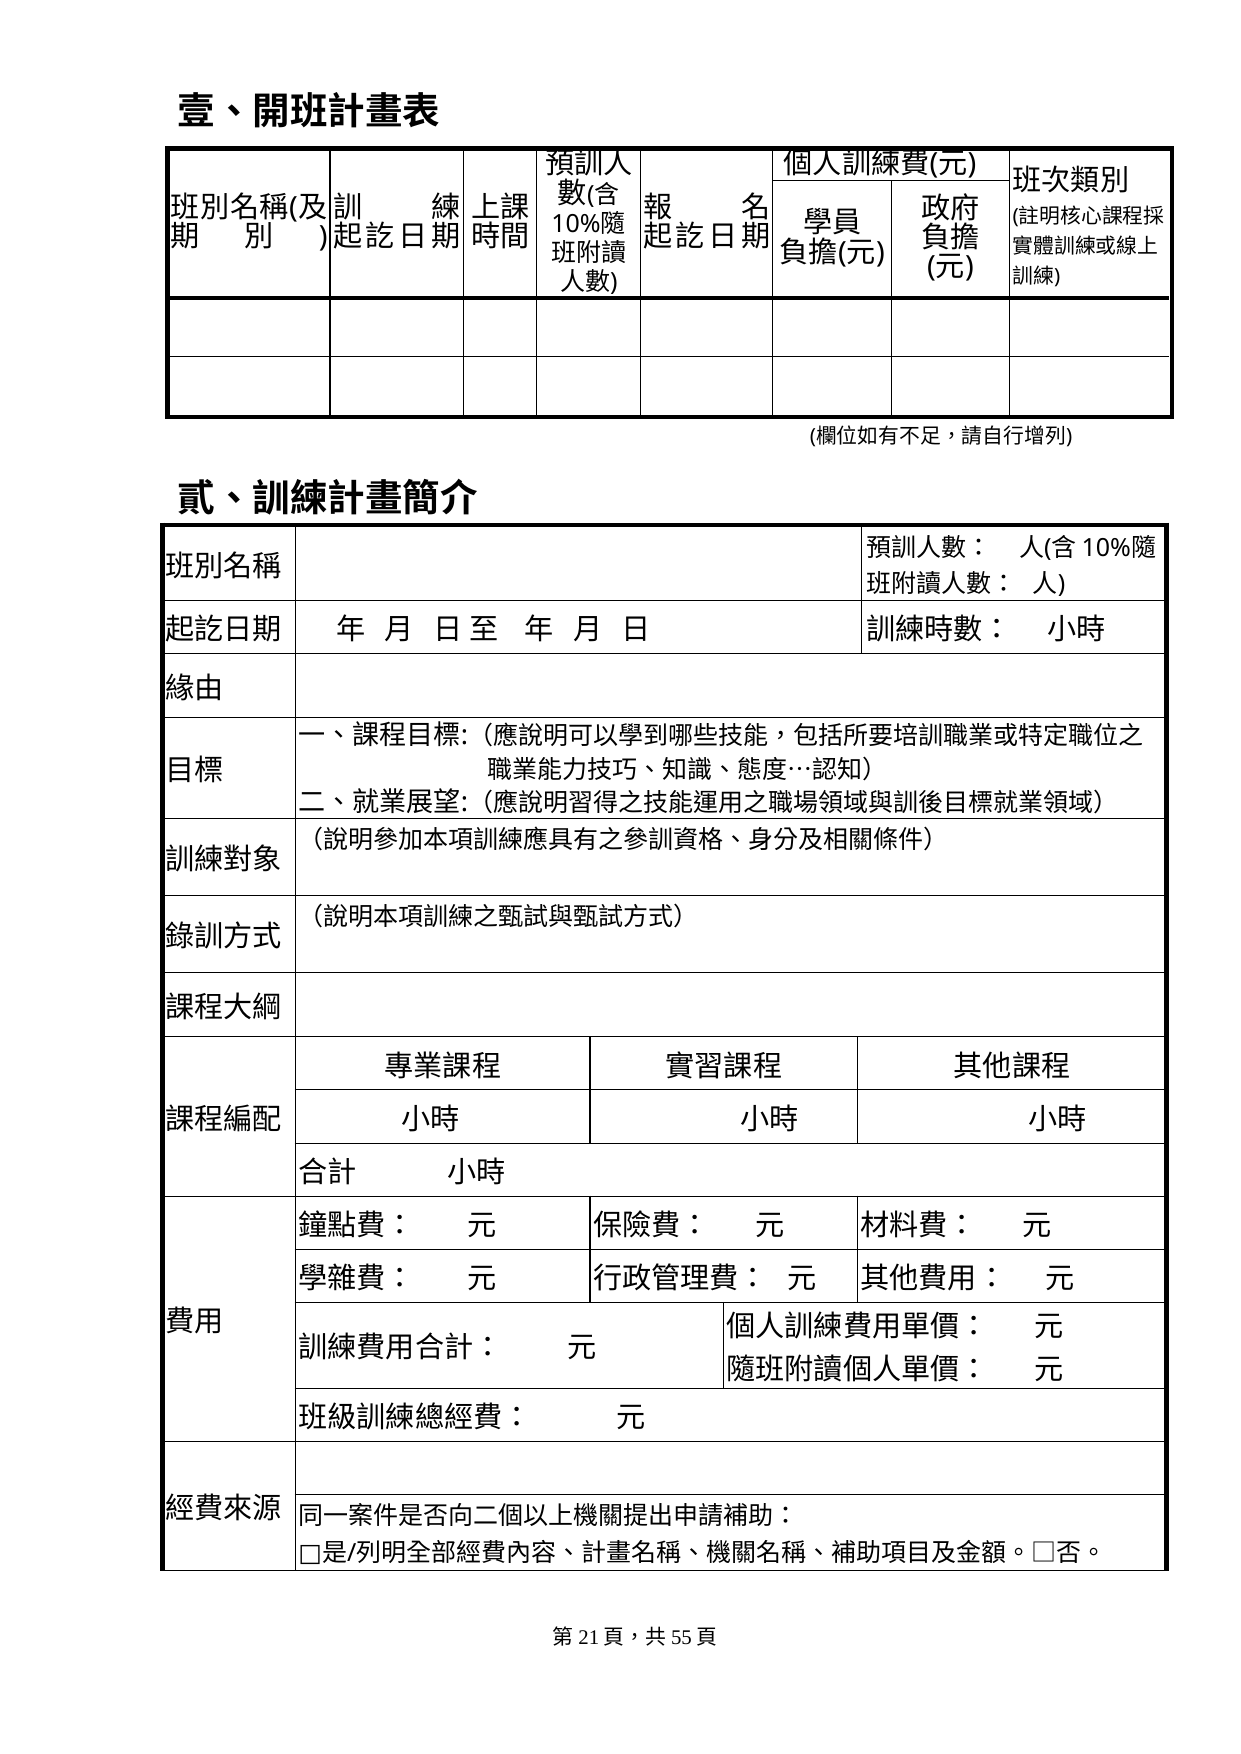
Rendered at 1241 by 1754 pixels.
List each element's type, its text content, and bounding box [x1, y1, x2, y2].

table_cell 專業課程 [296, 1037, 589, 1089]
table_cell 目標 [165, 718, 295, 818]
table_cell 起訖日期 [165, 601, 295, 653]
table_cell [464, 357, 536, 414]
table_cell [170, 300, 329, 356]
table_cell 學員 負擔(元) [773, 181, 891, 296]
table_cell [296, 654, 1164, 717]
table_header 預訓人數： 人(含10%隨班附讀人數： 人) [862, 527, 1164, 600]
table_cell 小時 [296, 1090, 589, 1142]
table_header 上課 時間 [464, 151, 536, 296]
table_header 報名 起訖日期 [641, 151, 772, 296]
table_header [296, 527, 861, 600]
table_header 訓練 起訖日期 [331, 151, 463, 296]
text 壹、開班計畫表 [177, 71, 1092, 146]
table_cell [773, 357, 891, 414]
table_cell 合計 小時 [296, 1144, 1164, 1196]
table_cell 保險費： 元 [591, 1197, 857, 1249]
table_cell 訓練對象 [165, 819, 295, 895]
table_cell 其他費用： 元 [858, 1250, 1164, 1302]
table_cell [641, 300, 772, 356]
table_cell 班級訓練總經費： 元 [296, 1389, 1164, 1441]
table_cell 政府 負擔 (元) [892, 181, 1009, 296]
table_cell 課程大綱 [165, 973, 295, 1036]
table_cell [296, 973, 1164, 1036]
table_cell [773, 300, 891, 356]
table_header 班別名稱 [165, 527, 295, 600]
table_cell 同一案件是否向二個以上機關提出申請補助： □是/列明全部經費內容、計畫名稱、機關名稱、補助項目及金額。□否。 [296, 1495, 1164, 1570]
table_cell [892, 300, 1009, 356]
table_cell 年 月 日 至 年 月 日 [296, 601, 861, 653]
table_cell 鐘點費： 元 [296, 1197, 589, 1249]
table_cell 行政管理費： 元 [591, 1250, 857, 1302]
table_cell 實習課程 [591, 1037, 857, 1089]
table_cell 小時 [591, 1090, 857, 1142]
table_cell [537, 300, 640, 356]
table_cell [296, 1442, 1164, 1494]
table_cell [331, 300, 463, 356]
text (欄位如有不足，請自行增列) [177, 419, 1072, 449]
table_cell [331, 357, 463, 414]
table_cell 其他課程 [858, 1037, 1164, 1089]
table_cell 材料費： 元 [858, 1197, 1164, 1249]
table_cell 費用 [165, 1197, 295, 1441]
table_cell [170, 357, 329, 414]
table_cell 錄訓方式 [165, 896, 295, 972]
table_cell [1010, 356, 1170, 414]
table_cell 一、課程目標:（應說明可以學到哪些技能，包括所要培訓職業或特定職位之職業能力技巧、知識、態度…認知） 二、就業展望:（應說明習得之技能運用之職場領域與訓後目標就業領域） [296, 718, 1164, 818]
table_cell （說明參加本項訓練應具有之參訓資格、身分及相關條件） [296, 819, 1164, 895]
table_cell 學雜費： 元 [296, 1250, 589, 1302]
table_cell [537, 357, 640, 414]
table_header 個人訓練費(元) [773, 151, 1009, 180]
table_header 班別名稱(及期別) [170, 151, 329, 296]
table_cell 訓練費用合計： 元 [296, 1303, 723, 1387]
table_cell 訓練時數： 小時 [862, 601, 1164, 653]
table_cell 經費來源 [165, 1442, 295, 1570]
table_cell [1010, 296, 1170, 356]
table_cell [892, 357, 1009, 414]
table_header 班次類別 (註明核心課程採實體訓練或線上訓練) [1010, 151, 1170, 296]
table_cell 小時 [858, 1090, 1164, 1142]
text 貳、訓練計畫簡介 [177, 468, 1092, 523]
table_cell [464, 300, 536, 356]
table_cell 個人訓練費用單價： 元 隨班附讀個人單價： 元 [724, 1303, 1164, 1387]
table_cell [641, 357, 772, 414]
table_cell （說明本項訓練之甄試與甄試方式） [296, 896, 1164, 972]
table_header 預訓人數(含10%隨班附讀人數) [537, 151, 640, 296]
table_cell 緣由 [165, 654, 295, 717]
table_cell 課程編配 [165, 1037, 295, 1196]
